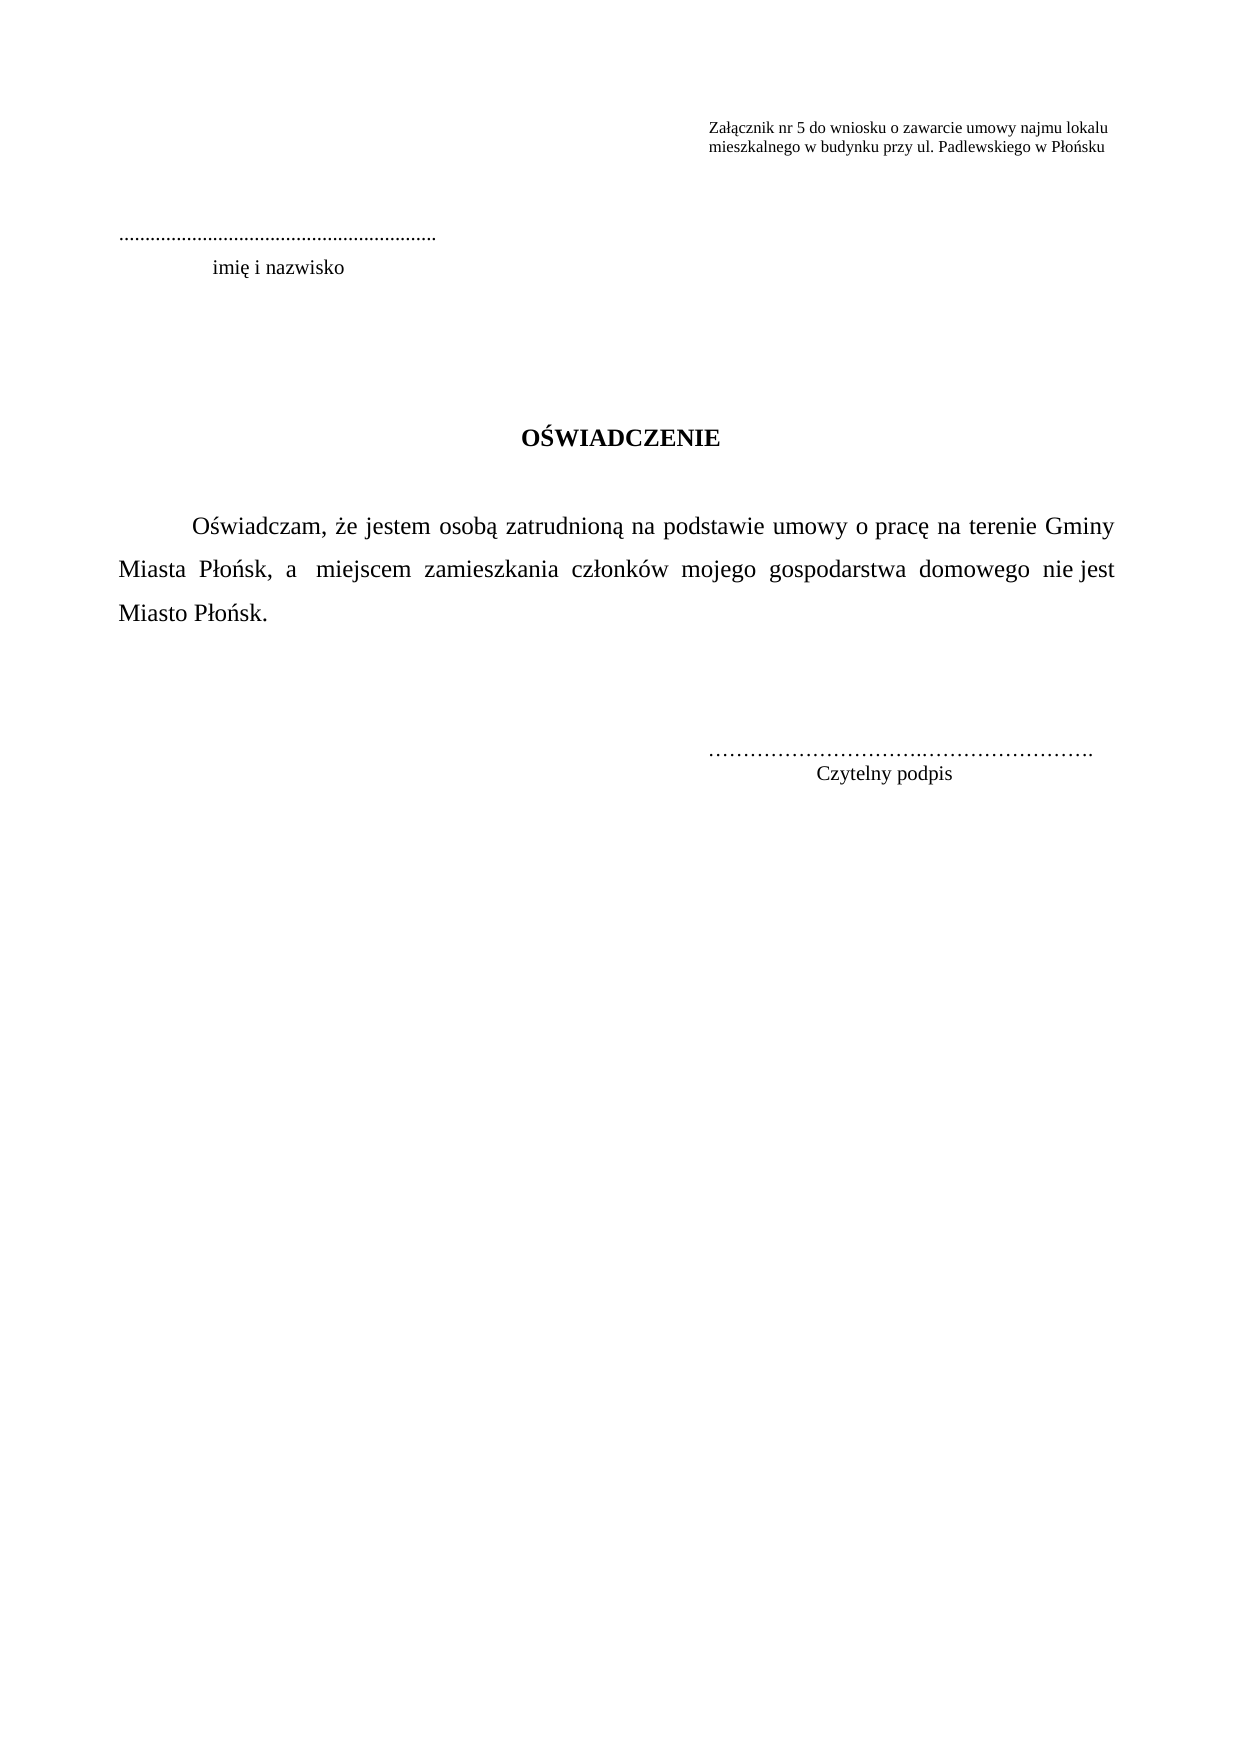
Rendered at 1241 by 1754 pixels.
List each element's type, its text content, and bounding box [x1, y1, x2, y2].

text Czytelny podpis [738, 761, 1123, 785]
text Załącznik nr 5 do wniosku o zawarcie umowy najmu lokalu mieszkalnego w budynku przy ul. Padlewskiego w Płońsku [709, 118, 1123, 156]
text ............................................................. [119, 221, 1123, 245]
text OŚWIADCZENIE [118, 423, 1123, 452]
text Oświadczam, że jestem osobą zatrudnioną na podstawie umowy o pracę na terenie Gminy Miasta Płońsk, a miejscem zamieszkania członków mojego gospodarstwa domowego nie jest Miasto Płońsk. [118, 511, 1114, 626]
text imię i nazwisko [119, 255, 1123, 279]
text ………………………….……………………. [708, 737, 1123, 761]
